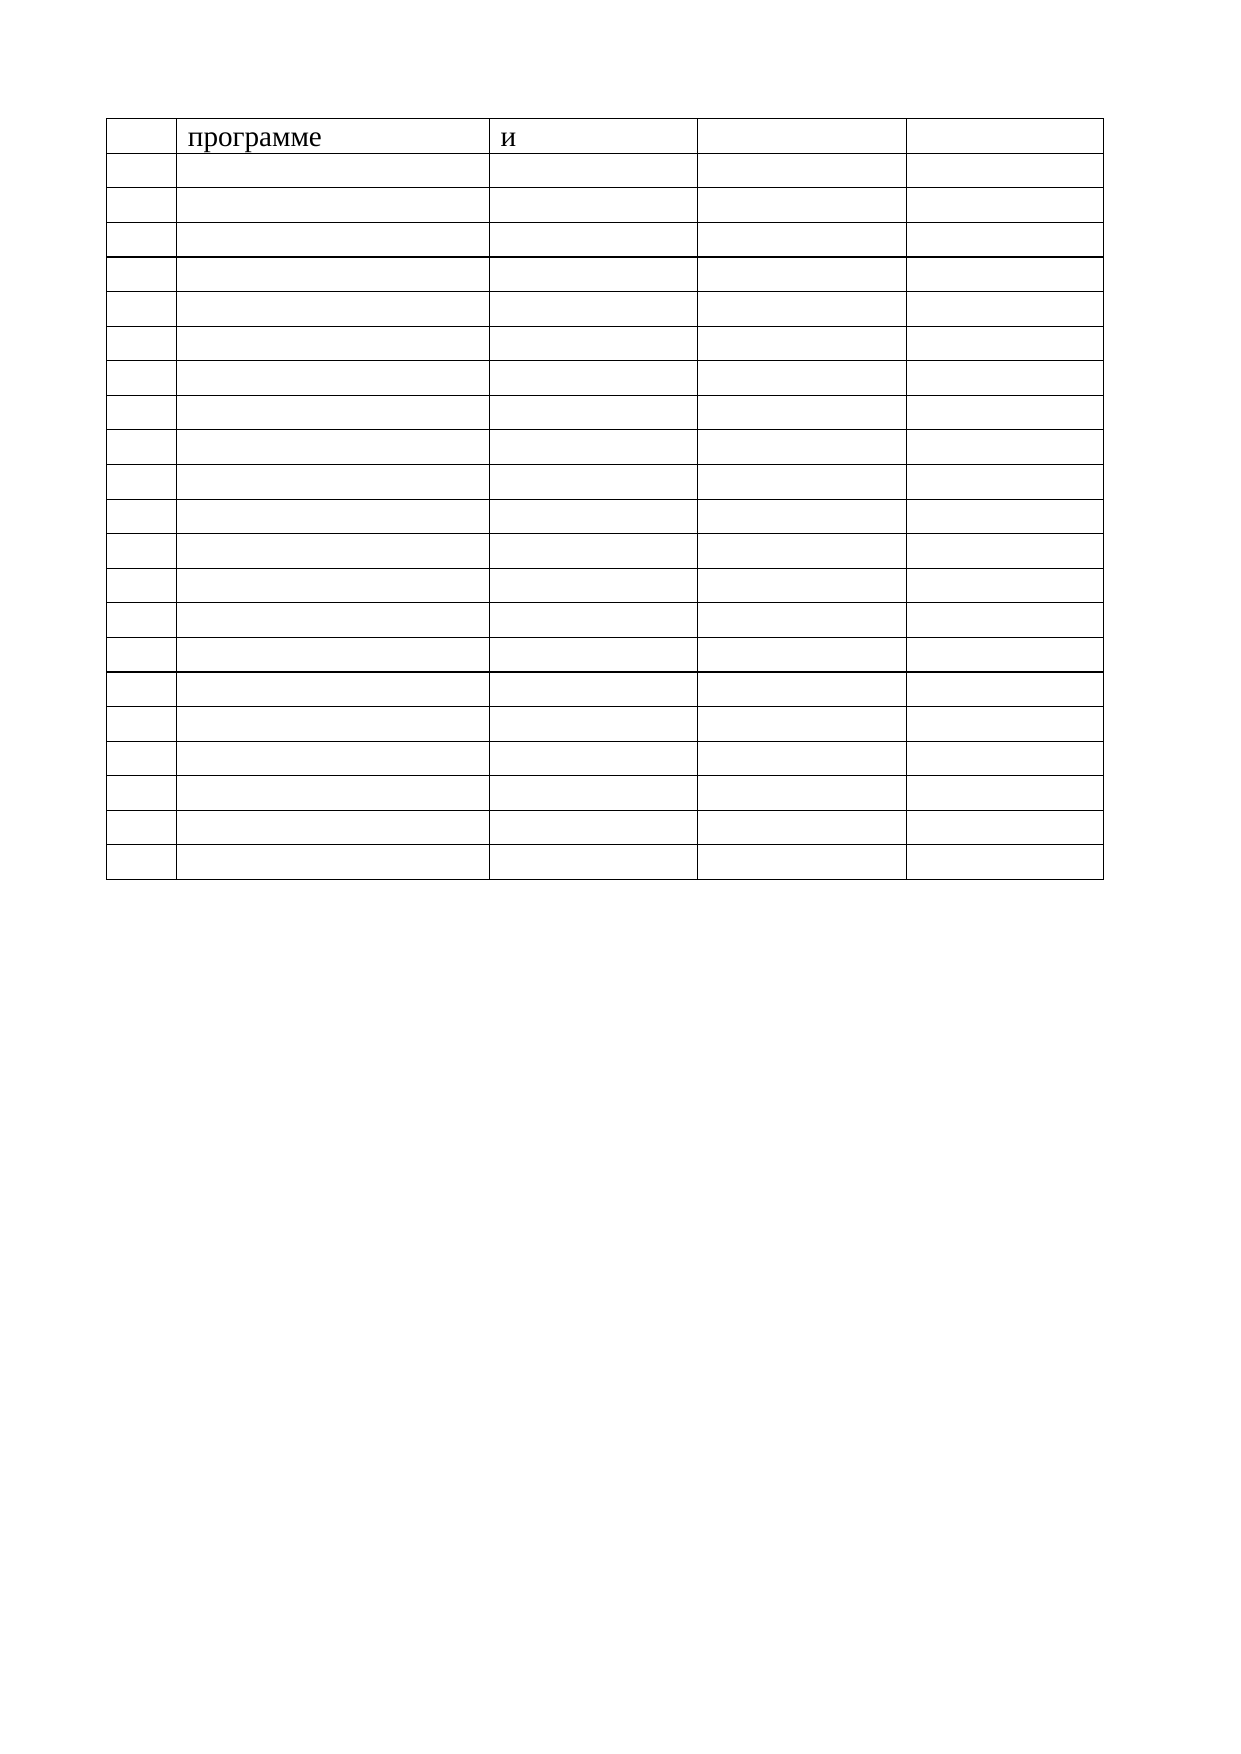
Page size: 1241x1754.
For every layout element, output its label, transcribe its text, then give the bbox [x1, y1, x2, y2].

table_cell [907, 292, 1103, 326]
table_cell [177, 292, 489, 326]
table_cell [907, 258, 1103, 291]
table_cell [177, 327, 489, 360]
table_cell [107, 154, 176, 187]
table_cell [698, 776, 906, 810]
table_cell [177, 154, 489, 187]
table_cell [490, 465, 697, 498]
table_cell [490, 430, 697, 464]
table_cell [698, 154, 906, 187]
table_cell [177, 258, 489, 291]
table_cell [490, 707, 697, 741]
table_cell [698, 742, 906, 775]
table_cell [698, 396, 906, 429]
table_cell [177, 361, 489, 395]
table_cell [107, 845, 176, 879]
table_header Сроки корректировки [698, 119, 906, 153]
table_cell [107, 707, 176, 741]
table_cell [698, 534, 906, 568]
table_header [490, 119, 697, 153]
table_cell [490, 534, 697, 568]
table_cell [177, 673, 489, 706]
table_cell [490, 361, 697, 395]
table_cell [698, 673, 906, 706]
table_cell [177, 845, 489, 879]
table_cell [107, 292, 176, 326]
table_cell [490, 258, 697, 291]
table_cell [177, 603, 489, 637]
table_cell [698, 603, 906, 637]
table_cell [907, 188, 1103, 222]
table_cell [698, 638, 906, 671]
table_cell [698, 188, 906, 222]
table_cell [490, 638, 697, 671]
table_cell [698, 569, 906, 602]
table_cell [107, 223, 176, 256]
table_cell [107, 327, 176, 360]
table_cell [107, 673, 176, 706]
table_cell [698, 223, 906, 256]
table_cell [107, 534, 176, 568]
table_cell [490, 742, 697, 775]
table_cell [698, 430, 906, 464]
table_cell [177, 707, 489, 741]
table_cell [177, 465, 489, 498]
table_cell [490, 776, 697, 810]
table_cell [698, 327, 906, 360]
table_header № п\п [107, 119, 176, 153]
table_cell [107, 396, 176, 429]
table_cell [698, 845, 906, 879]
table_cell [177, 396, 489, 429]
table_cell [177, 534, 489, 568]
table_cell [907, 534, 1103, 568]
table_cell [907, 396, 1103, 429]
table_cell [177, 500, 489, 533]
table_cell [107, 258, 176, 291]
table_cell [490, 811, 697, 844]
table_cell [177, 430, 489, 464]
table_cell [177, 188, 489, 222]
table_cell [907, 569, 1103, 602]
table_cell [907, 327, 1103, 360]
table_cell [907, 361, 1103, 395]
table_cell [698, 361, 906, 395]
table_cell [107, 569, 176, 602]
table_cell [907, 465, 1103, 498]
table_cell [698, 292, 906, 326]
table_cell [490, 845, 697, 879]
table_cell [698, 707, 906, 741]
table_cell [907, 845, 1103, 879]
table_cell [107, 500, 176, 533]
table_cell [907, 707, 1103, 741]
table_cell [907, 223, 1103, 256]
table_header Примечание [907, 119, 1103, 153]
table_cell [907, 430, 1103, 464]
table_cell [698, 465, 906, 498]
table_cell [177, 223, 489, 256]
table_cell [107, 603, 176, 637]
table_cell [107, 742, 176, 775]
table_cell [490, 327, 697, 360]
table_cell [177, 811, 489, 844]
table_cell [907, 638, 1103, 671]
table_cell [490, 603, 697, 637]
table_cell [490, 223, 697, 256]
table_cell [907, 742, 1103, 775]
table_cell [490, 188, 697, 222]
table_cell [698, 500, 906, 533]
table_cell [107, 361, 176, 395]
table_cell [107, 465, 176, 498]
table_cell [907, 673, 1103, 706]
table_cell [698, 258, 906, 291]
table_cell [490, 396, 697, 429]
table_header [177, 119, 489, 153]
table_cell [107, 776, 176, 810]
table_cell [177, 638, 489, 671]
table_cell [107, 188, 176, 222]
table_cell [490, 673, 697, 706]
table_cell [907, 603, 1103, 637]
table_cell [177, 776, 489, 810]
table_cell [490, 154, 697, 187]
table_cell [907, 500, 1103, 533]
table_cell [177, 742, 489, 775]
table_cell [107, 811, 176, 844]
table_cell [907, 776, 1103, 810]
table_cell [907, 154, 1103, 187]
table_cell [177, 569, 489, 602]
table_cell [907, 811, 1103, 844]
table_cell [490, 569, 697, 602]
table_cell [107, 430, 176, 464]
table_cell [698, 811, 906, 844]
table_cell [490, 292, 697, 326]
table_cell [107, 638, 176, 671]
table_cell [490, 500, 697, 533]
